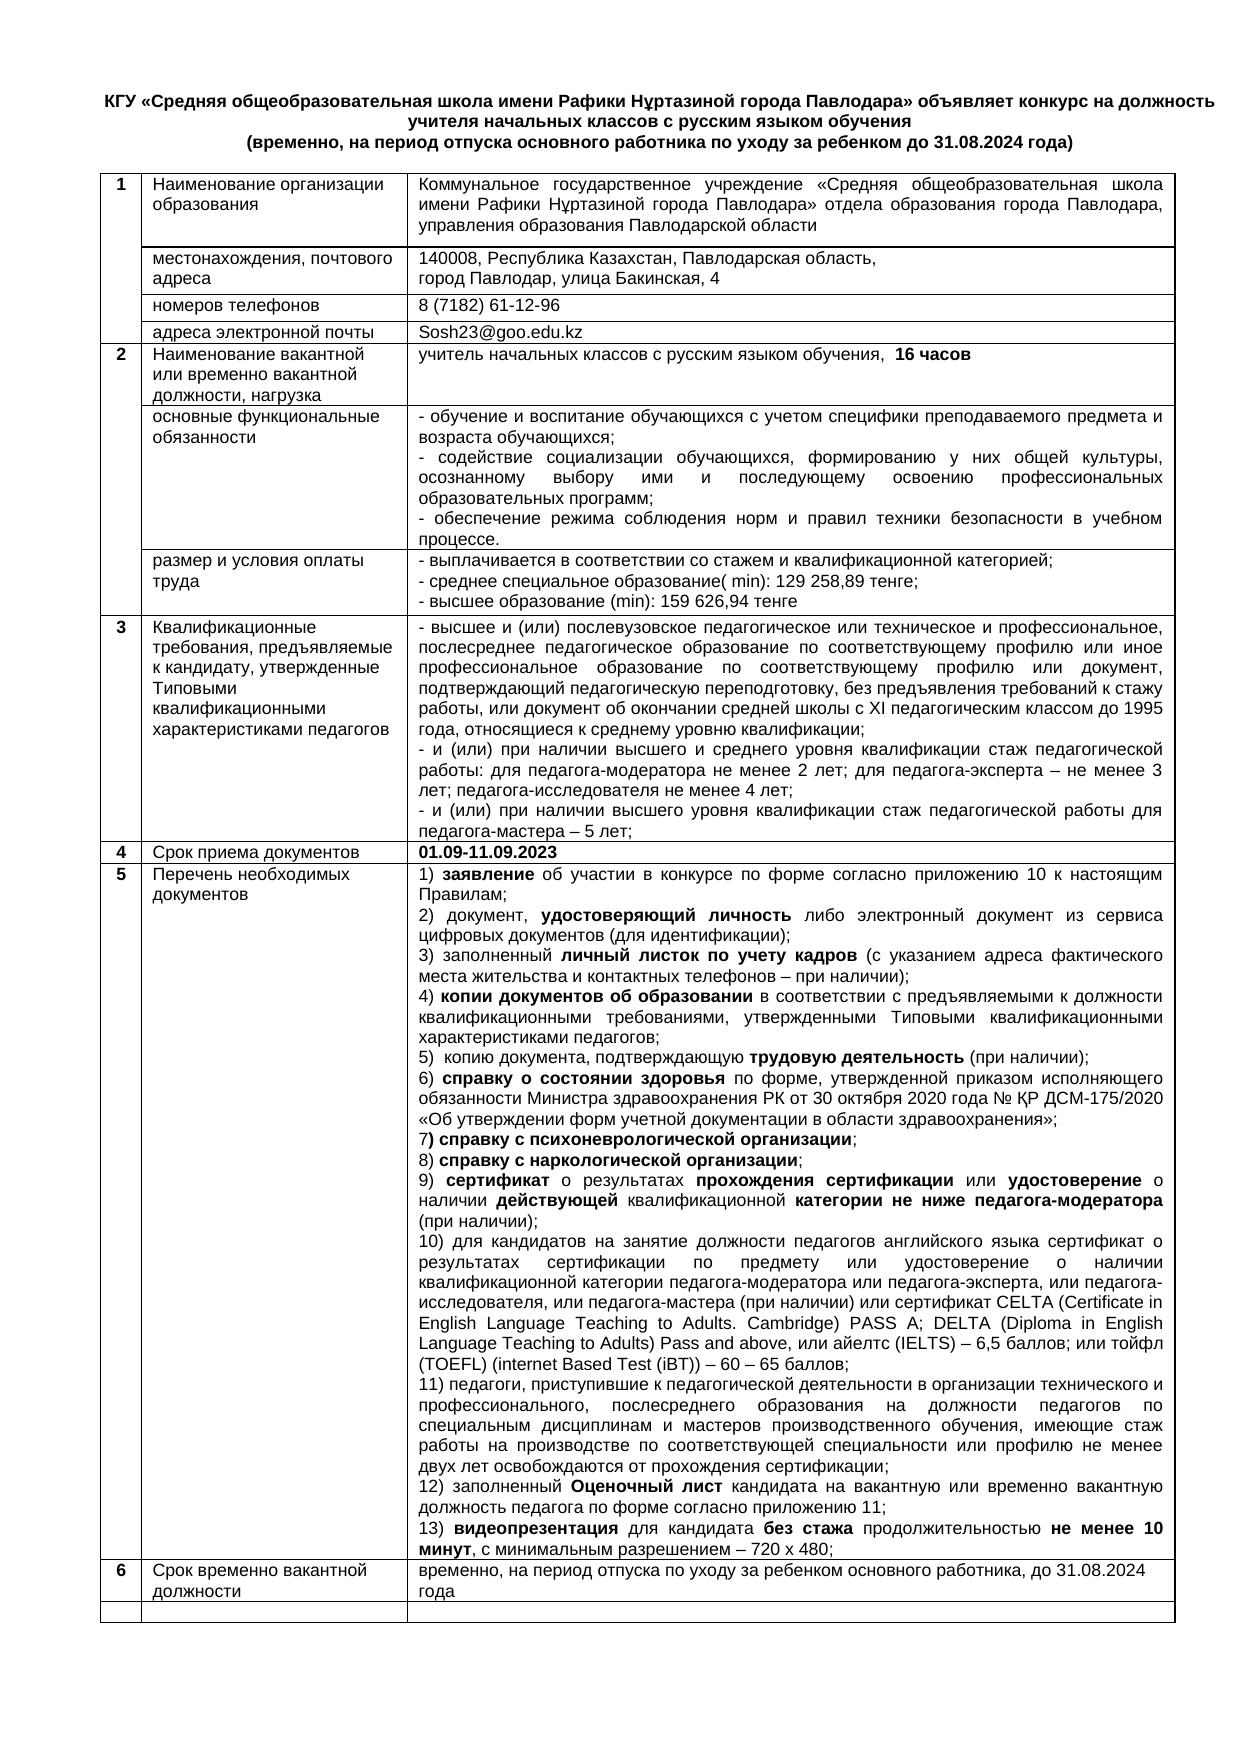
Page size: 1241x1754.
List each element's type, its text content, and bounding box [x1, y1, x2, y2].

table_cell 140008, Республика Казахстан, Павлодарская область, город Павлодар, улица Бакинская, 4 [408, 248, 1174, 294]
table_cell Перечень необходимых документов [142, 864, 407, 1559]
table_cell [142, 1602, 407, 1622]
table_cell учитель начальных классов с русским языком обучения, 16 часов [408, 344, 1174, 405]
table_cell основные функциональные обязанности [142, 406, 407, 549]
table_cell [408, 1602, 1174, 1622]
table_cell 8 (7182) 61-12-96 [408, 295, 1174, 321]
table_header Коммунальное государственное учреждение «Средняя общеобразовательная школа имени Рафики Нұртазиной города Павлодара» отдела образования города Павлодара, управления образования Павлодарской области [408, 174, 1174, 246]
table_cell - высшее и (или) послевузовское педагогическое или техническое и профессиональное, послесреднее педагогическое образование по соответствующему профилю или иное профессиональное образование по соответствующему профилю или документ, подтверждающий педагогическую переподготовку, без предъявления требований к стажу работы, или документ об окончании средней школы с XI педагогическим классом до 1995 года, относящиеся к среднему уровню квалификации; - и (или) при наличии высшего и среднего уровня квалификации стаж педагогической работы: для педагога-модератора не менее 2 лет; для педагога-эксперта – не менее 3 лет; педагога-исследователя не менее 4 лет; - и (или) при наличии высшего уровня квалификации стаж педагогической работы для педагога-мастера – 5 лет; [408, 616, 1174, 841]
table_cell 6 [101, 1560, 141, 1601]
table_cell - выплачивается в соответствии со стажем и квалификационной категорией; - среднее специальное образование( min): 129 258,89 тенге; - высшее образование (min): 159 626,94 тенге [408, 550, 1174, 615]
table_cell Sosh23@goo.edu.kz [408, 322, 1174, 343]
table_cell 1) заявление об участии в конкурсе по форме согласно приложению 10 к настоящим Правилам; 2) документ, удостоверяющий личность либо электронный документ из сервиса цифровых документов (для идентификации); 3) заполненный личный листок по учету кадров (с указанием адреса фактического места жительства и контактных телефонов – при наличии); 4) копии документов об образовании в соответствии с предъявляемыми к должности квалификационными требованиями, утвержденными Типовыми квалификационными характеристиками педагогов; 5) копию документа, подтверждающую трудовую деятельность (при наличии); 6) справку о состоянии здоровья по форме, утвержденной приказом исполняющего обязанности Министра здравоохранения РК от 30 октября 2020 года № ҚР ДСМ-175/2020 «Об утверждении форм учетной документации в области здравоохранения»; 7) справку с психоневрологической организации; 8) справку с наркологической организации; 9) сертификат о результатах прохождения сертификации или удостоверение о наличии действующей квалификационной категории не ниже педагога-модератора (при наличии); 10) для кандидатов на занятие должности педагогов английского языка сертификат о результатах сертификации по предмету или удостоверение о наличии квалификационной категории педагога-модератора или педагога-эксперта, или педагога-исследователя, или педагога-мастера (при наличии) или сертификат CELTA (Certificate in English Language Teaching to Adults. Cambridge) PASS A; DELTA (Diploma in English Language Teaching to Adults) Pass and above, или айелтс (IELTS) – 6,5 баллов; или тойфл (TOEFL) (іnternet Based Test (іBT)) – 60 – 65 баллов; 11) педагоги, приступившие к педагогической деятельности в организации технического и профессионального, послесреднего образования на должности педагогов по специальным дисциплинам и мастеров производственного обучения, имеющие стаж работы на производстве по соответствующей специальности или профилю не менее двух лет освобождаются от прохождения сертификации; 12) заполненный Оценочный лист кандидата на вакантную или временно вакантную должность педагога по форме согласно приложению 11; 13) видеопрезентация для кандидата без стажа продолжительностью не менее 10 минут, с минимальным разрешением – 720 x 480; [408, 864, 1174, 1559]
table_cell Наименование вакантной или временно вакантной должности, нагрузка [142, 344, 407, 405]
table_cell 4 [101, 842, 141, 862]
table_cell 5 [101, 864, 141, 1559]
text КГУ «Средняя общеобразовательная школа имени Рафики Нұртазиной города Павлодара» объявляет конкурс на должность учителя начальных классов с русским языком обучения [100, 91, 1219, 132]
table_cell размер и условия оплаты труда [142, 550, 407, 615]
table_cell [101, 1602, 141, 1622]
text (временно, на период отпуска основного работника по уходу за ребенком до 31.08.2024 года) [100, 132, 1219, 152]
table_cell - обучение и воспитание обучающихся с учетом специфики преподаваемого предмета и возраста обучающихся; - содействие социализации обучающихся, формированию у них общей культуры, осознанному выбору ими и последующему освоению профессиональных образовательных программ; - обеспечение режима соблюдения норм и правил техники безопасности в учебном процессе. [408, 406, 1174, 549]
table_header Наименование организации образования [142, 174, 407, 246]
table_cell Срок приема документов [142, 842, 407, 862]
table_cell 3 [101, 616, 141, 841]
table_cell временно, на период отпуска по уходу за ребенком основного работника, до 31.08.2024 года [408, 1560, 1174, 1601]
table_header 1 [101, 174, 141, 343]
table_cell Квалификационные требования, предъявляемые к кандидату, утвержденные Типовыми квалификационными характеристиками педагогов [142, 616, 407, 841]
table_cell адреса электронной почты [142, 322, 407, 343]
table_cell 01.09-11.09.2023 [408, 842, 1174, 862]
table_cell Срок временно вакантной должности [142, 1560, 407, 1601]
table_cell местонахождения, почтового адреса [142, 248, 407, 294]
table_cell 2 [101, 344, 141, 615]
table_cell номеров телефонов [142, 295, 407, 321]
